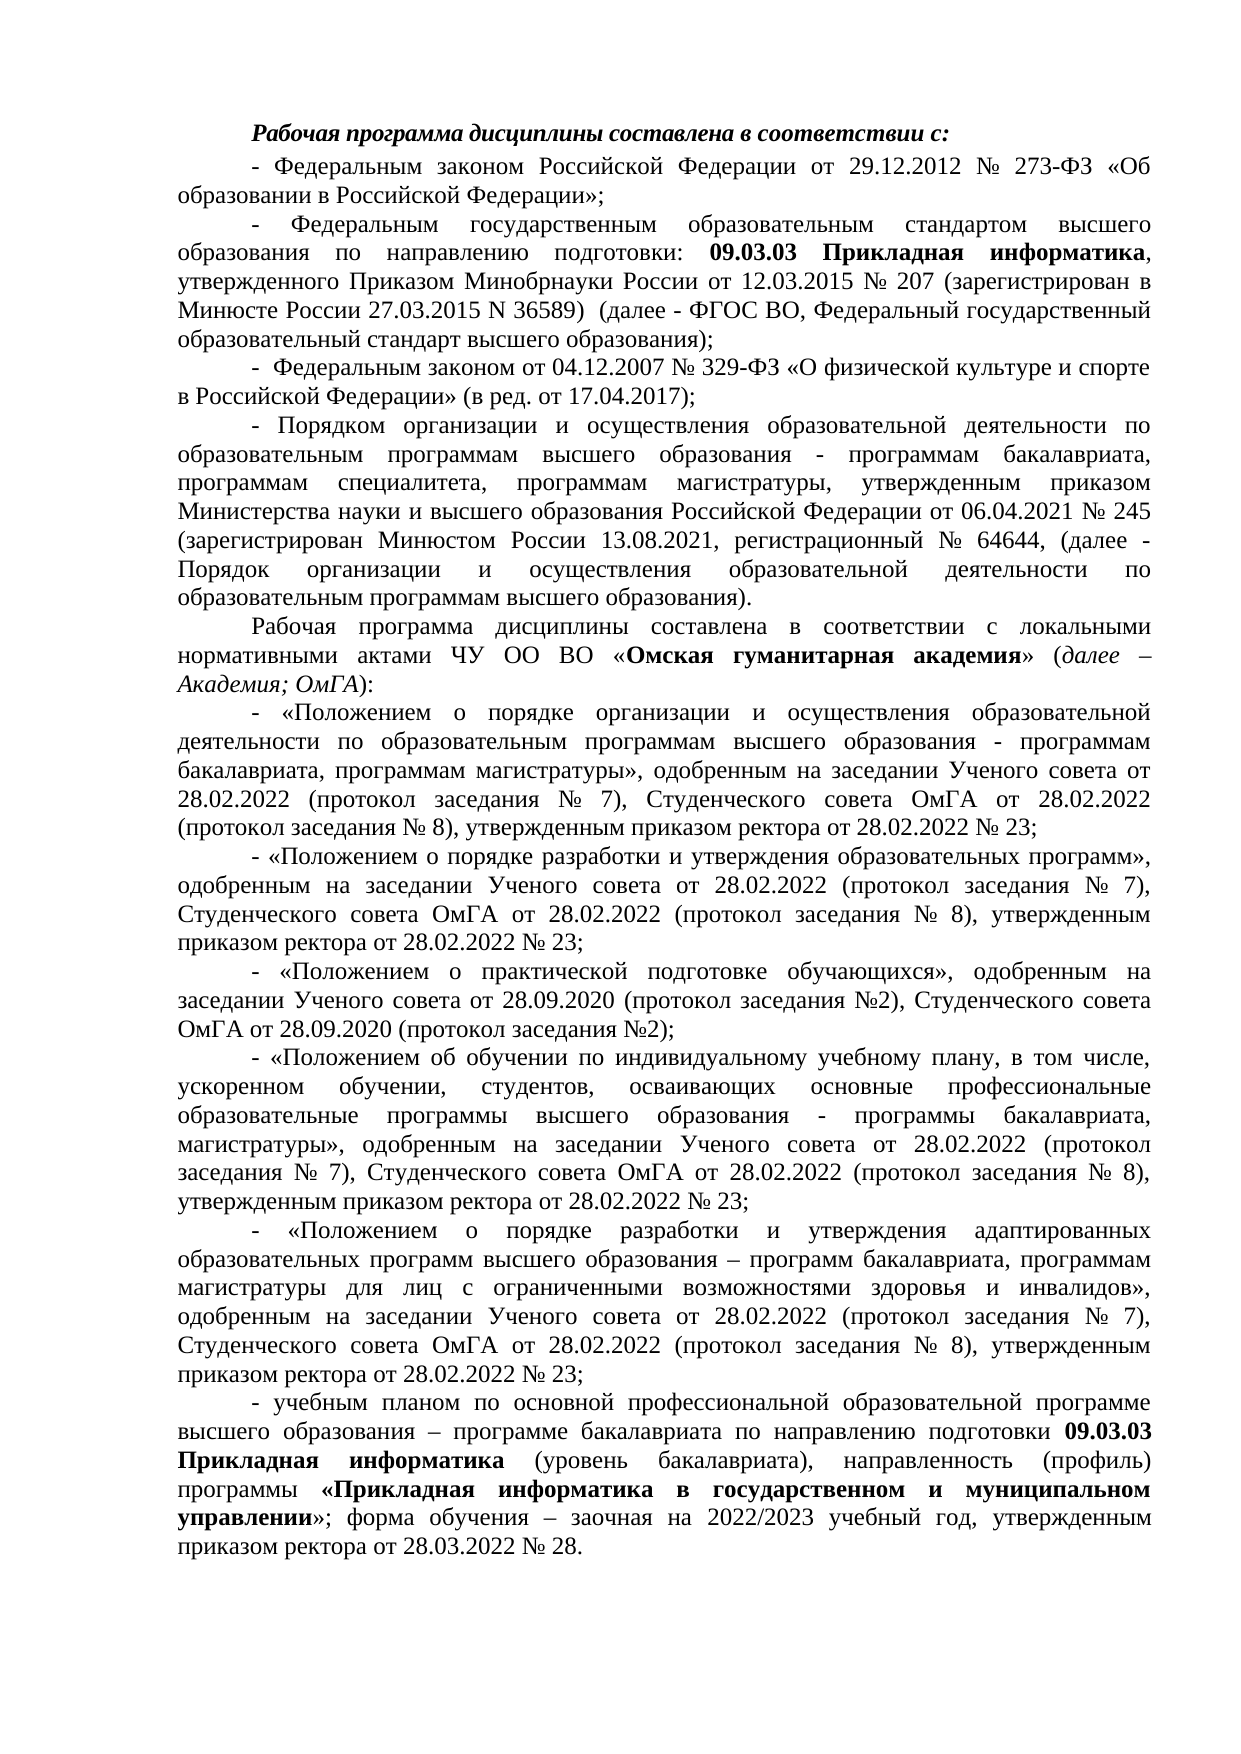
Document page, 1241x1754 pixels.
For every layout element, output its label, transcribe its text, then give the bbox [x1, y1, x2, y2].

text - учебным планом по основной профессиональной образовательной программе высшего образования – программе бакалавриата по направлению подготовки 09.03.03 Прикладная информатика (уровень бакалавриата), направленность (профиль) программы «Прикладная информатика в государственном и муниципальном управлении»; форма обучения – заочная на 2022/2023 учебный год, утвержденным приказом ректора от 28.03.2022 № 28. [177, 1387, 1152, 1560]
text - Федеральным законом от 04.12.2007 № 329-ФЗ «О физической культуре и спорте в Российской Федерации» (в ред. от 17.04.2017); [177, 352, 1152, 410]
text - «Положением о порядке организации и осуществления образовательной деятельности по образовательным программам высшего образования - программам бакалавриата, программам магистратуры», одобренным на заседании Ученого совета от 28.02.2022 (протокол заседания № 7), Студенческого совета ОмГА от 28.02.2022 (протокол заседания № 8), утвержденным приказом ректора от 28.02.2022 № 23; [177, 697, 1152, 841]
text - «Положением о практической подготовке обучающихся», одобренным на заседании Ученого совета от 28.09.2020 (протокол заседания №2), Студенческого совета ОмГА от 28.09.2020 (протокол заседания №2); [177, 956, 1152, 1042]
text - «Положением об обучении по индивидуальному учебному плану, в том числе, ускоренном обучении, студентов, осваивающих основные профессиональные образовательные программы высшего образования - программы бакалавриата, магистратуры», одобренным на заседании Ученого совета от 28.02.2022 (протокол заседания № 7), Студенческого совета ОмГА от 28.02.2022 (протокол заседания № 8), утвержденным приказом ректора от 28.02.2022 № 23; [177, 1042, 1152, 1215]
text - Порядком организации и осуществления образовательной деятельности по образовательным программам высшего образования - программам бакалавриата, программам специалитета, программам магистратуры, утвержденным приказом Министерства науки и высшего образования Российской Федерации от 06.04.2021 № 245 (зарегистрирован Минюстом России 13.08.2021, регистрационный № 64644, (далее - Порядок организации и осуществления образовательной деятельности по образовательным программам высшего образования). [177, 410, 1152, 611]
text - «Положением о порядке разработки и утверждения образовательных программ», одобренным на заседании Ученого совета от 28.02.2022 (протокол заседания № 7), Студенческого совета ОмГА от 28.02.2022 (протокол заседания № 8), утвержденным приказом ректора от 28.02.2022 № 23; [177, 841, 1152, 956]
text - Федеральным государственным образовательным стандартом высшего образования по направлению подготовки: 09.03.03 Прикладная информатика, утвержденного Приказом Минобрнауки России от 12.03.2015 № 207 (зарегистрирован в Минюсте России 27.03.2015 N 36589) (далее - ФГОС ВО, Федеральный государственный образовательный стандарт высшего образования); [177, 209, 1152, 352]
text Рабочая программа дисциплины составлена в соответствии с локальными нормативными актами ЧУ ОО ВО «Омская гуманитарная академия» (далее – Академия; ОмГА): [177, 611, 1152, 697]
text - «Положением о порядке разработки и утверждения адаптированных образовательных программ высшего образования – программ бакалавриата, программам магистратуры для лиц с ограниченными возможностями здоровья и инвалидов», одобренным на заседании Ученого совета от 28.02.2022 (протокол заседания № 7), Студенческого совета ОмГА от 28.02.2022 (протокол заседания № 8), утвержденным приказом ректора от 28.02.2022 № 23; [177, 1215, 1152, 1387]
text - Федеральным законом Российской Федерации от 29.12.2012 № 273-ФЗ «Об образовании в Российской Федерации»; [177, 151, 1152, 209]
text Рабочая программа дисциплины составлена в соответствии с: [177, 118, 1152, 147]
